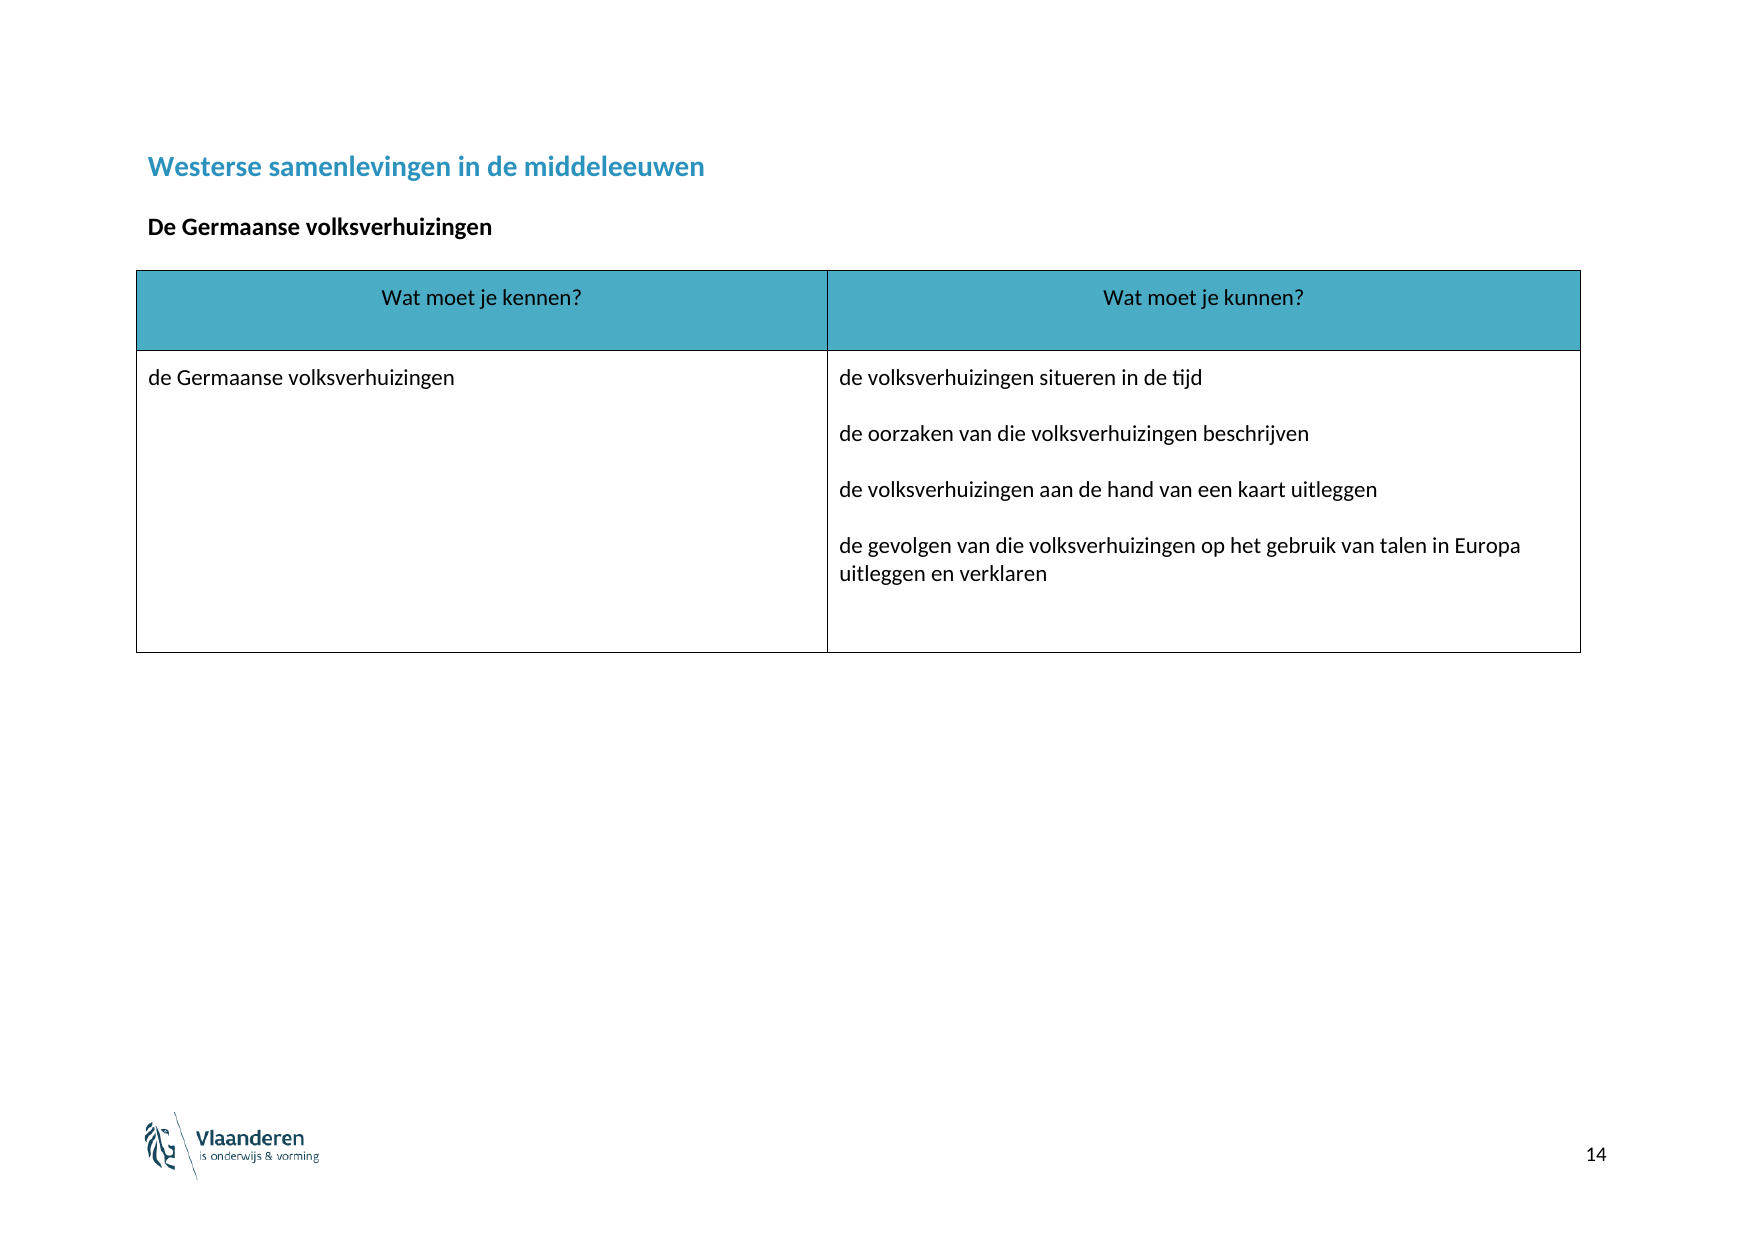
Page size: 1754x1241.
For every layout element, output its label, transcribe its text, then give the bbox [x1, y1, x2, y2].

table_header Wat moet je kunnen? [828, 271, 1580, 350]
picture [144, 1112, 327, 1180]
table_cell de Germaanse volksverhuizingen [137, 351, 827, 652]
table_header Wat moet je kennen? [137, 271, 827, 350]
text De Germaanse volksverhuizingen [148, 211, 1606, 242]
text Westerse samenlevingen in de middeleeuwen [148, 148, 1606, 183]
table_cell de volksverhuizingen situeren in de tijd de oorzaken van die volksverhuizingen beschrijven de volksverhuizingen aan de hand van een kaart uitleggen de gevolgen van die volksverhuizingen op het gebruik van talen in Europa uitleggen en verklaren [828, 351, 1580, 652]
